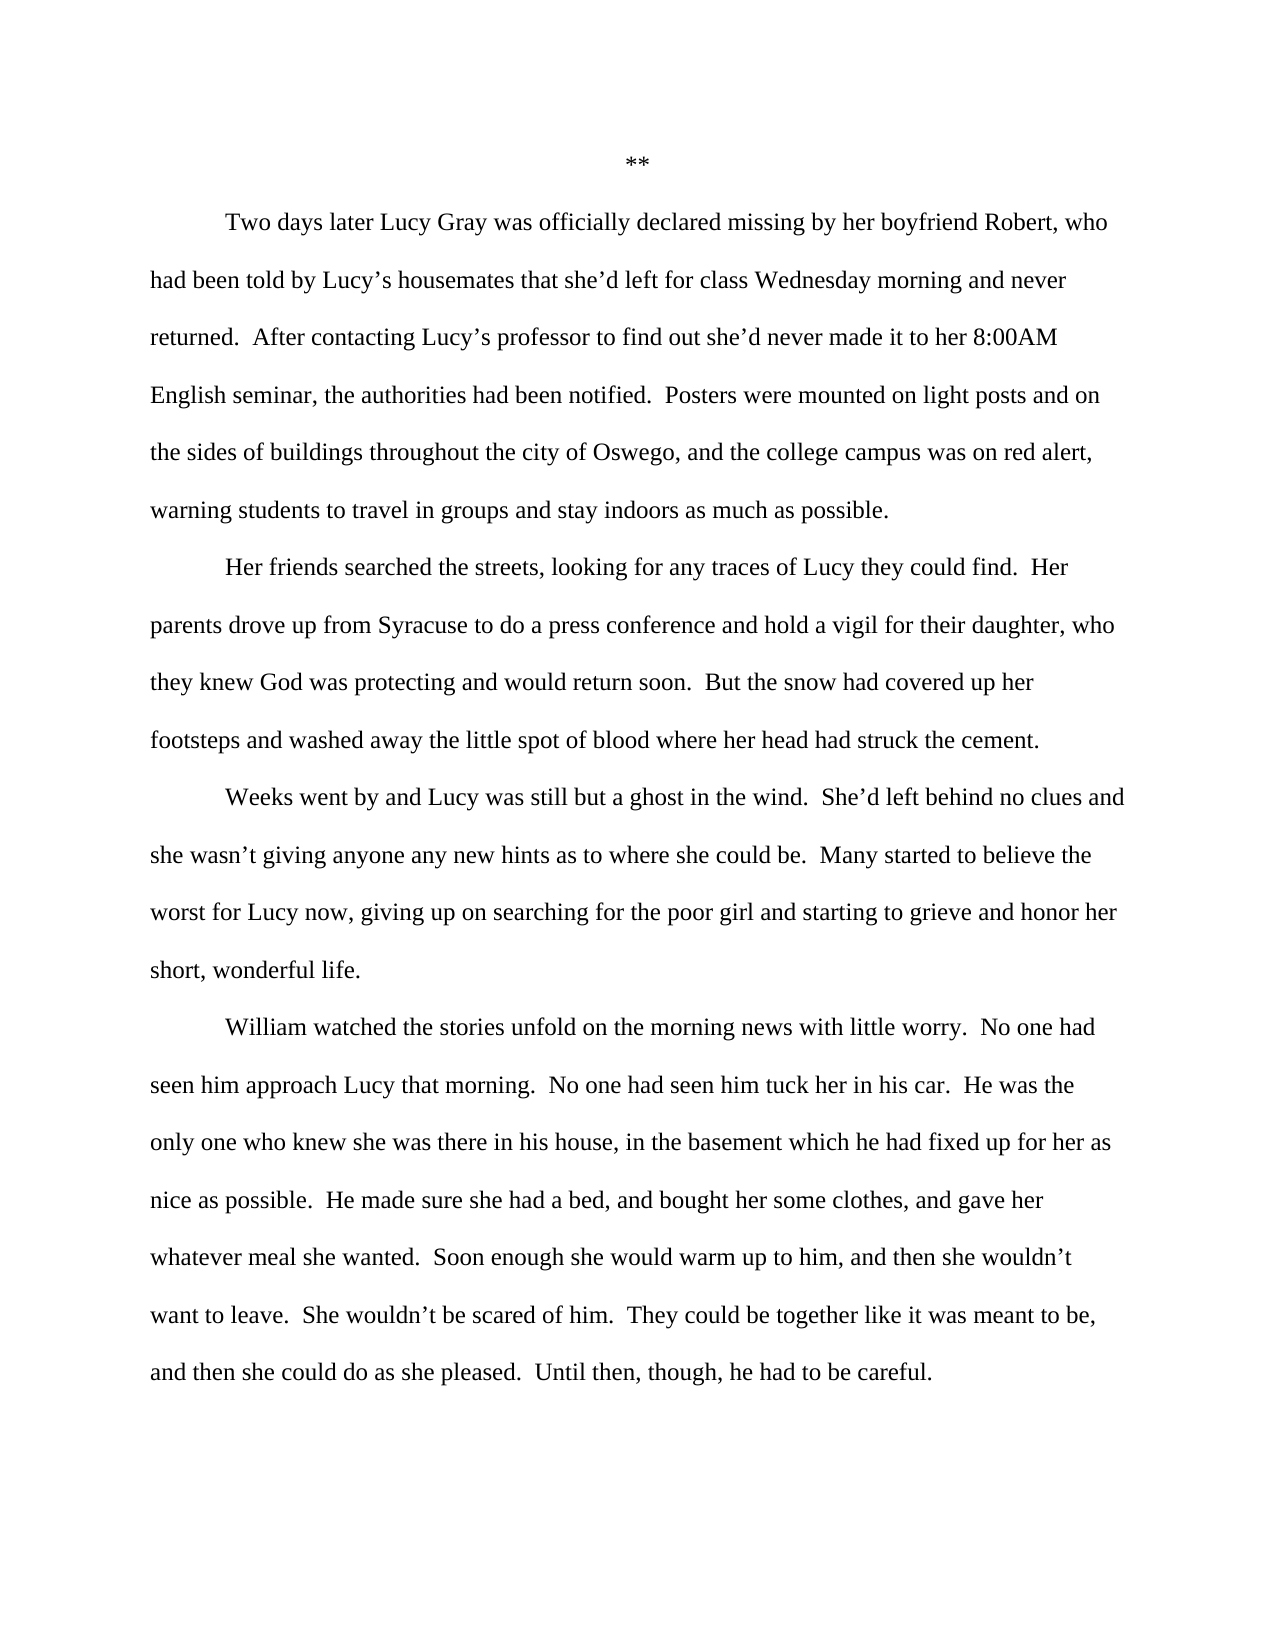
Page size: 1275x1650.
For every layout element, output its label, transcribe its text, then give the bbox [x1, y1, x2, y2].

text Two days later Lucy Gray was officially declared missing by her boyfriend Robert, who had been told by Lucy’s housemates that she’d left for class Wednesday morning and never returned. After contacting Lucy’s professor to find out she’d never made it to her 8:00AM English seminar, the authorities had been notified. Posters were mounted on light posts and on the sides of buildings throughout the city of Oswego, and the college campus was on red alert, warning students to travel in groups and stay indoors as much as possible. [150, 207, 1125, 524]
text Her friends searched the streets, looking for any traces of Lucy they could find. Her parents drove up from Syracuse to do a press conference and hold a vigil for their daughter, who they knew God was protecting and would return soon. But the snow had covered up her footsteps and washed away the little spot of blood where her head had struck the cement. [150, 552, 1125, 754]
text Weeks went by and Lucy was still but a ghost in the wind. She’d left behind no clues and she wasn’t giving anyone any new hints as to where she could be. Many started to believe the worst for Lucy now, giving up on searching for the poor girl and starting to grieve and honor her short, wonderful life. [150, 782, 1125, 984]
text William watched the stories unfold on the morning news with little worry. No one had seen him approach Lucy that morning. No one had seen him tuck her in his car. He was the only one who knew she was there in his house, in the basement which he had fixed up for her as nice as possible. He made sure she had a bed, and bought her some clothes, and gave her whatever meal she wanted. Soon enough she would warm up to him, and then she wouldn’t want to leave. She wouldn’t be scared of him. They could be together like it was meant to be, and then she could do as she pleased. Until then, though, he had to be careful. [150, 1012, 1125, 1386]
text ** [150, 150, 1125, 179]
